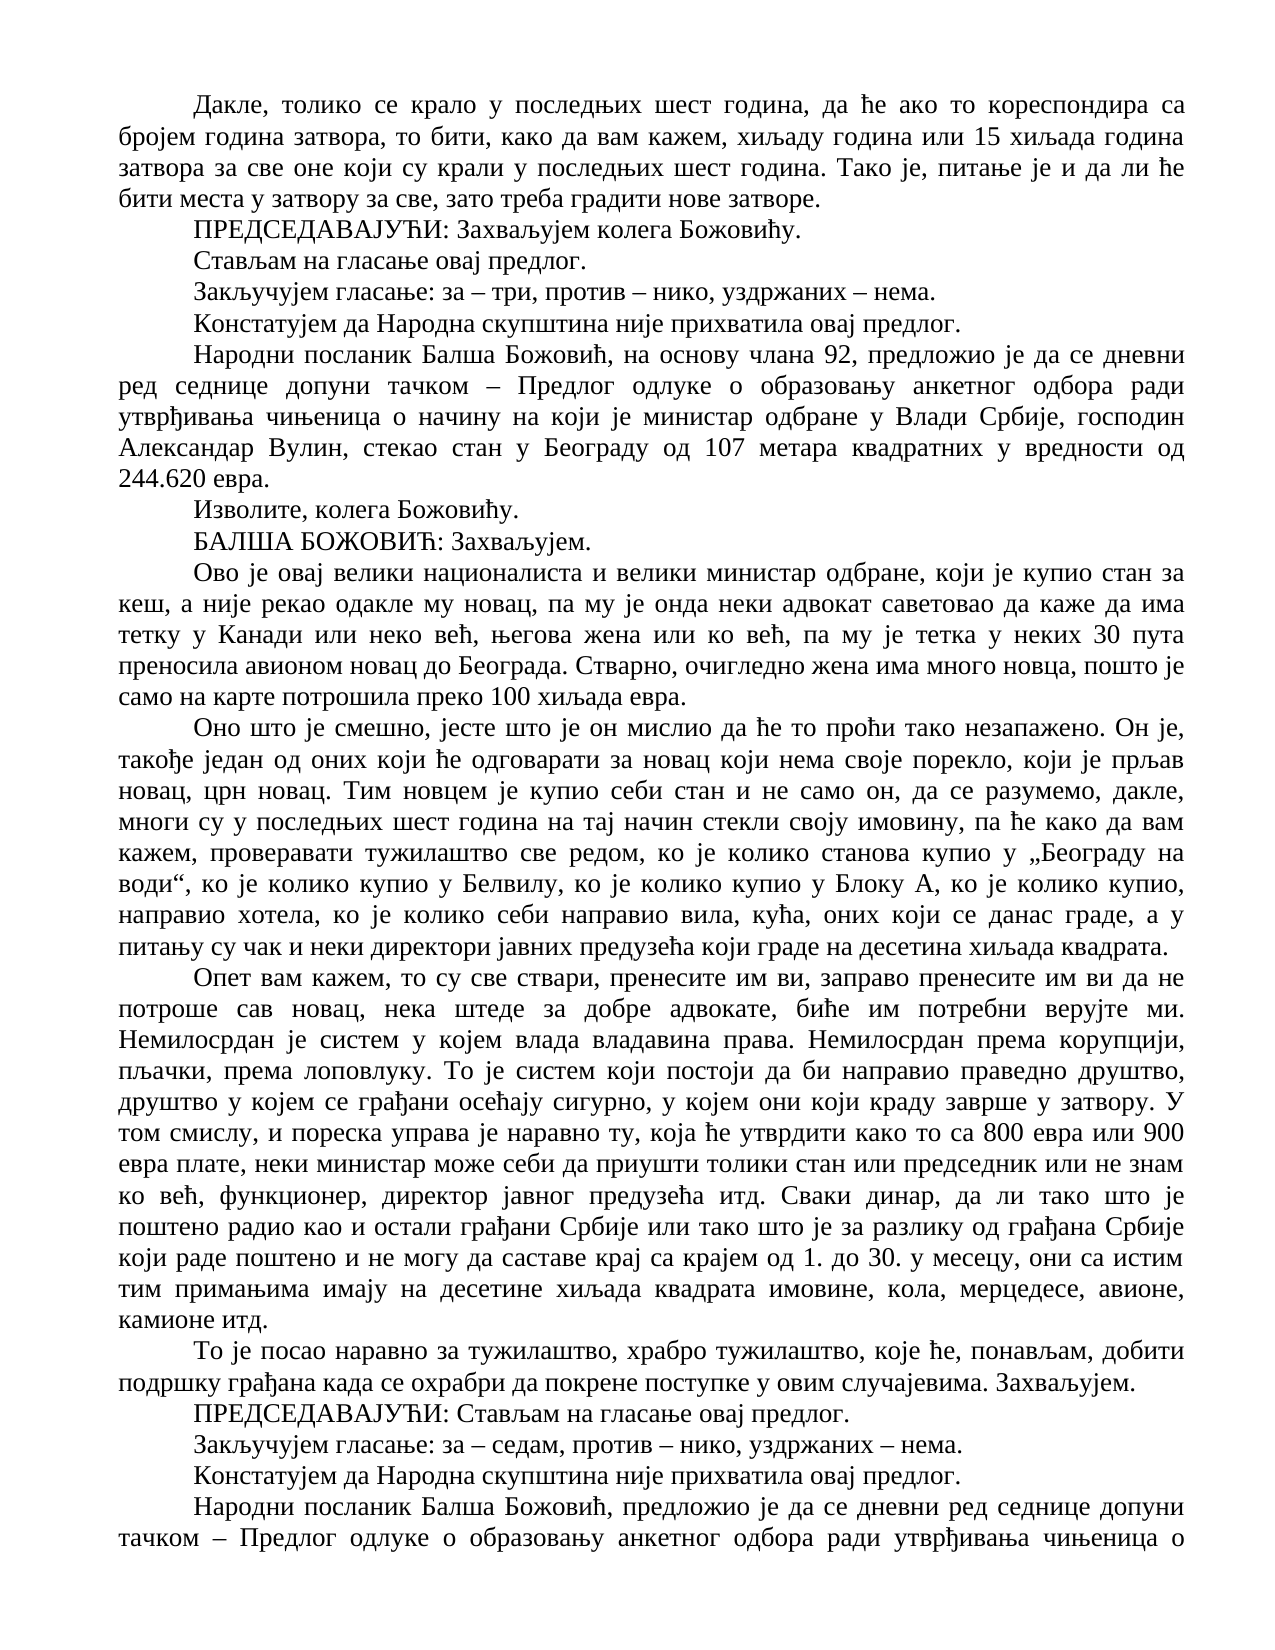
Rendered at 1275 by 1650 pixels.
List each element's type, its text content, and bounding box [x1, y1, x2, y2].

text Дакле, толико се крало у последњих шест година, да ће ако то кореспондира са бројем година затвора, то бити, како да вам кажем, хиљаду година или 15 хиљада година затвора за све оне који су крали у последњих шест година. Тако је, питање је и да ли ће бити места у затвору за све, зато треба градити нове затворе. [118, 89, 1186, 213]
text Закључујем гласање: за – три, против – нико, уздржаних – нема. [118, 276, 1186, 307]
text Оно што је смешно, јесте што је он мислио да ће то проћи тако незапажено. Он је, такође један од оних који ће одговарати за новац који нема своје порекло, који је прљав новац, црн новац. Тим новцем је купио себи стан и не само он, да се разумемо, дакле, многи су у последњих шест година на тај начин стекли своју имовину, па ће како да вам кажем, проверавати тужилаштво све редом, ко је колико станова купио у „Београду на води“, ко је колико купио у Белвилу, ко је колико купио у Блоку А, ко је колико купио, направио хотела, ко је колико себи направио вила, кућа, оних који се данас граде, а у питању су чак и неки директори јавних предузећа који граде на десетина хиљада квадрата. [118, 712, 1186, 961]
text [118, 1490, 1186, 1552]
text Констатујем да Народна скупштина није прихватила овај предлог. [118, 1459, 1186, 1490]
text Ово је овај велики националиста и велики министар одбране, који је купио стан за кеш, а није рекао одакле му новац, па му је онда неки адвокат саветовао да каже да има тетку у Канади или неко већ, његова жена или ко већ, па му је тетка у неких 30 пута преносила авионом новац до Београда. Стварно, очигледно жена има много новца, пошто је само на карте потрошила преко 100 хиљада евра. [118, 556, 1186, 712]
text Изволите, колега Божовићу. [118, 493, 1186, 525]
text Опет вам кажем, то су све ствари, пренесите им ви, заправо пренесите им ви да не потроше сав новац, нека штеде за добре адвокате, биће им потребни верујте ми. Немилосрдан је систем у којем влада владавина права. Немилосрдан према корупцији, пљачки, према лоповлуку. То је систем који постоји да би направио праведно друштво, друштво у којем се грађани осећају сигурно, у којем они који краду заврше у затвору. У том смислу, и пореска управа је наравно ту, која ће утврдити како то са 800 евра или 900 евра плате, неки министар може себи да приушти толики стан или председник или не знам ко већ, функционер, директор јавног предузећа итд. Сваки динар, да ли тако што је поштено радио као и остали грађани Србије или тако што је за разлику од грађана Србије који раде поштено и не могу да саставе крај са крајем од 1. до 30. у месецу, они са истим тим примањима имају на десетине хиљада квадрата имовине, кола, мерцедесе, авионе, камионе итд. [118, 961, 1186, 1334]
text ПРЕДСЕДАВАЈУЋИ: Стављам на гласање овај предлог. [118, 1397, 1186, 1428]
text Стављам на гласање овај предлог. [118, 244, 1186, 276]
text Закључујем гласање: за – седам, против – нико, уздржаних – нема. [118, 1428, 1186, 1459]
text БАЛША БОЖОВИЋ: Захваљујем. [118, 525, 1186, 556]
text Констатујем да Народна скупштина није прихватила овај предлог. [118, 307, 1186, 338]
text Народни посланик Балша Божовић, на основу члана 92, предложио је да се дневни ред седнице допуни тачком – Предлог одлуке о образовању анкетног одбора ради утврђивања чињеница о начину на који је министар одбране у Влади Србије, господин Александар Вулин, стекао стан у Београду од 107 метара квадратних у вредности од 244.620 евра. [118, 338, 1186, 493]
text ПРЕДСЕДАВАЈУЋИ: Захваљујем колега Божовићу. [118, 213, 1186, 244]
text То је посао наравно за тужилаштво, храбро тужилаштво, које ће, понављам, добити подршку грађана када се охрабри да покрене поступке у овим случајевима. Захваљујем. [118, 1334, 1186, 1397]
